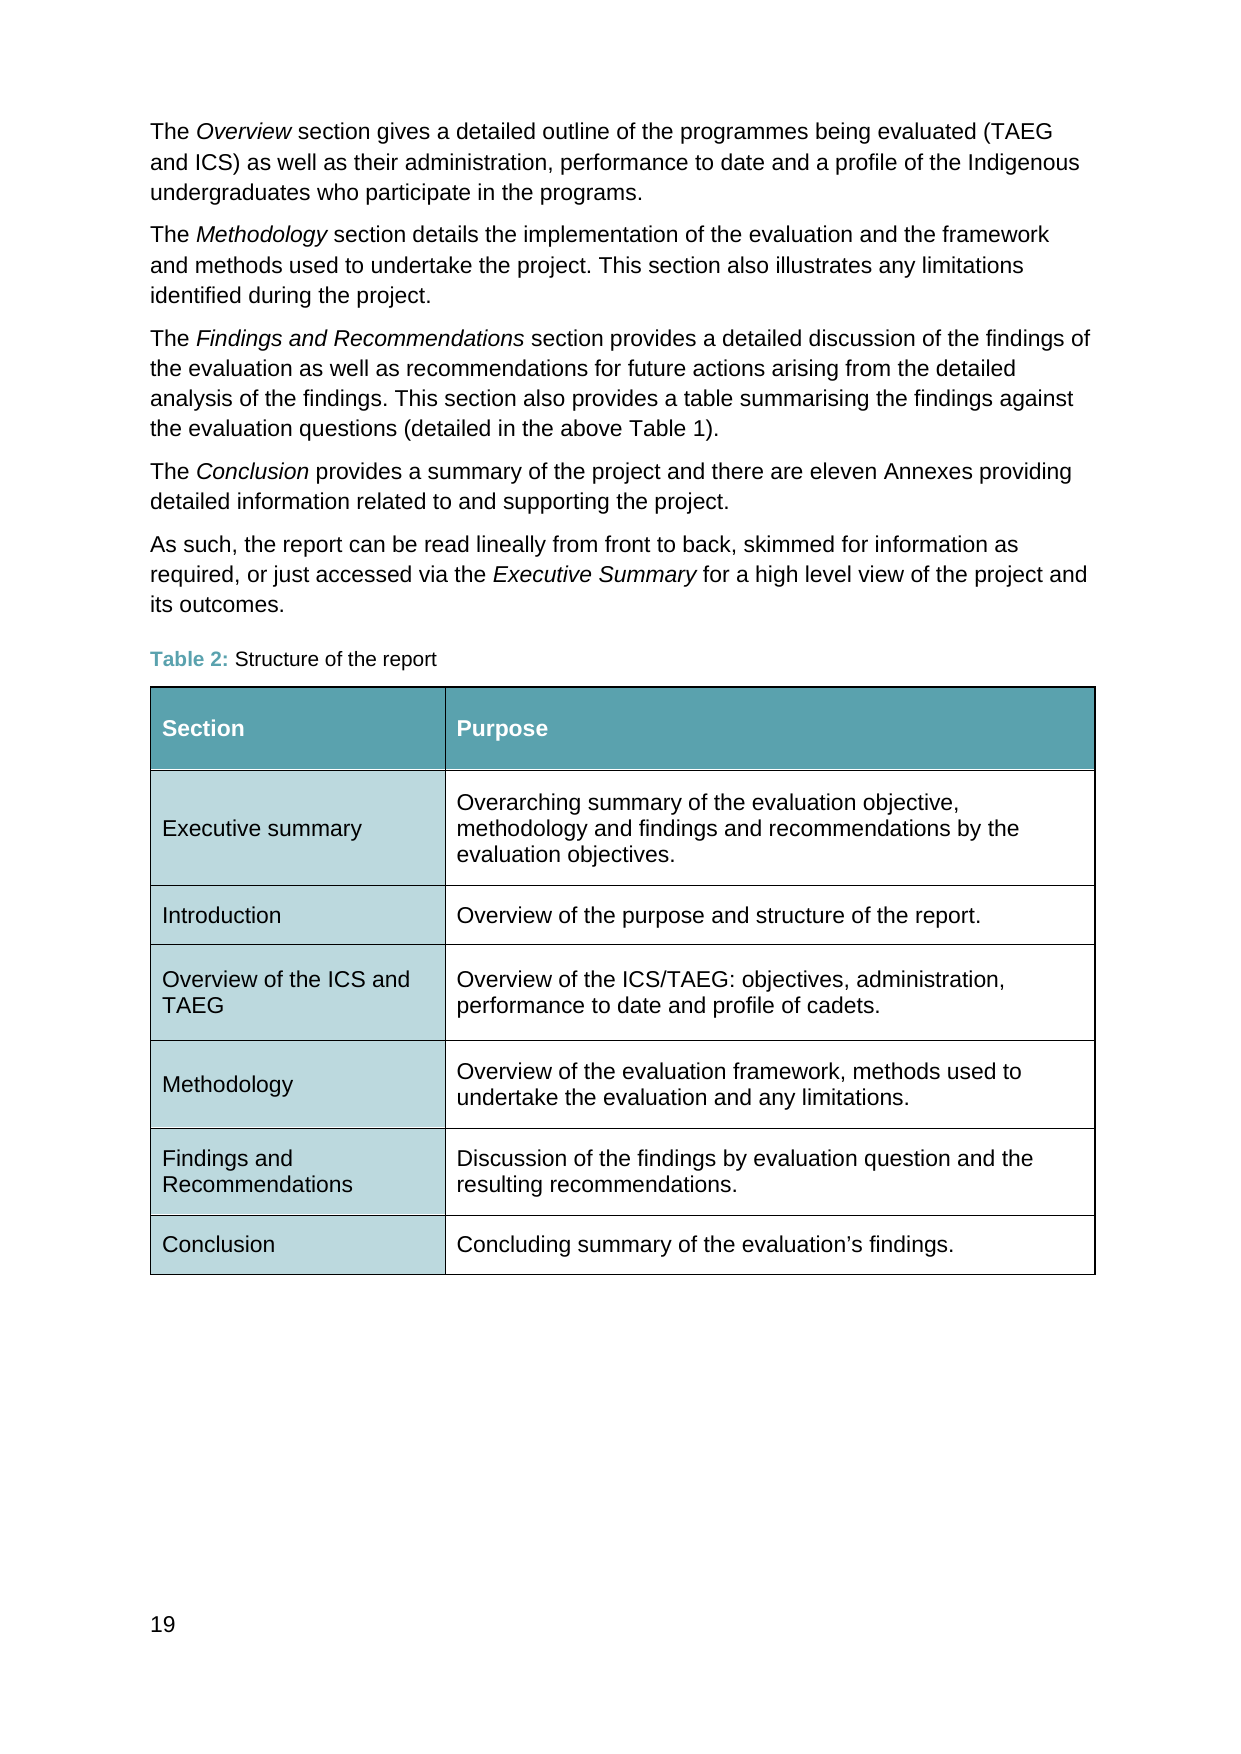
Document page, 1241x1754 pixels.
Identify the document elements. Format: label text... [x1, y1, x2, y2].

text Table 2: Structure of the report [150, 646, 1093, 670]
table_cell Overview of the evaluation framework, methods used to undertake the evaluation and any limitations. [446, 1041, 1094, 1127]
table_cell Concluding summary of the evaluation’s findings. [446, 1216, 1094, 1274]
table_cell Conclusion [151, 1216, 445, 1274]
text As such, the report can be read lineally from front to back, skimmed for information as required, or just accessed via the Executive Summary for a high level view of the project and its outcomes. [150, 531, 1093, 617]
table_cell Introduction [151, 886, 445, 944]
table_cell Overarching summary of the evaluation objective, methodology and findings and recommendations by the evaluation objectives. [446, 771, 1094, 885]
table_cell Overview of the ICS and TAEG [151, 945, 445, 1040]
table_cell Executive summary [151, 771, 445, 885]
table_cell Discussion of the findings by evaluation question and the resulting recommendations. [446, 1129, 1094, 1214]
text The Conclusion provides a summary of the project and there are eleven Annexes providing detailed information related to and supporting the project. [150, 458, 1093, 514]
table_cell Overview of the purpose and structure of the report. [446, 886, 1094, 944]
table_cell Overview of the ICS/TAEG: objectives, administration, performance to date and profile of cadets. [446, 945, 1094, 1040]
table_header Section [151, 688, 445, 769]
text The Findings and Recommendations section provides a detailed discussion of the findings of the evaluation as well as recommendations for future actions arising from the detailed analysis of the findings. This section also provides a table summarising the findings against the evaluation questions (detailed in the above Table 1). [150, 324, 1093, 441]
table_header Purpose [446, 688, 1094, 769]
text The Overview section gives a detailed outline of the programmes being evaluated (TAEG and ICS) as well as their administration, performance to date and a profile of the Indigenous undergraduates who participate in the programs. [150, 118, 1093, 205]
table_cell Findings and Recommendations [151, 1129, 445, 1214]
text The Methodology section details the implementation of the evaluation and the framework and methods used to undertake the project. This section also illustrates any limitations identified during the project. [150, 221, 1093, 308]
table_cell Methodology [151, 1041, 445, 1127]
